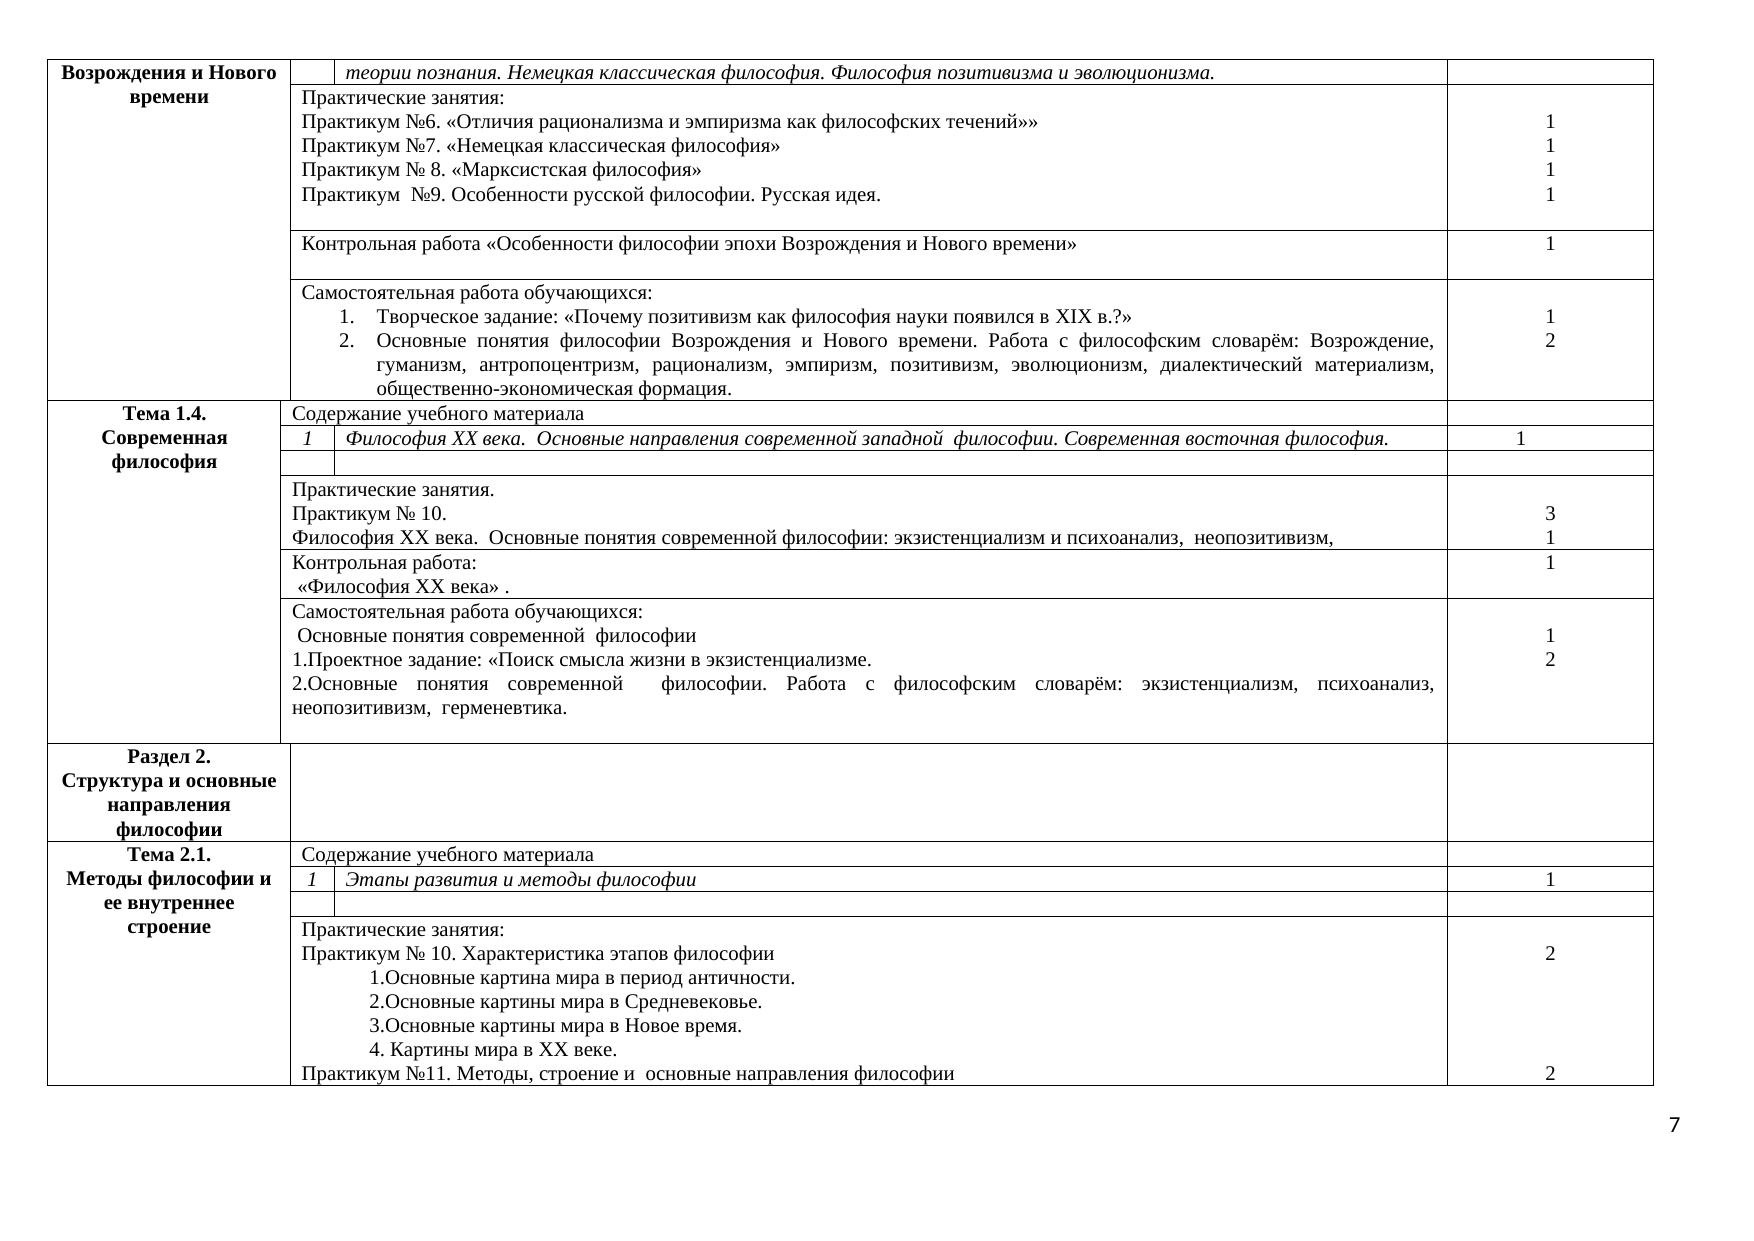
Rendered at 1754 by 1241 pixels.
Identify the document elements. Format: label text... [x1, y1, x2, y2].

table_cell Содержание учебного материала [281, 401, 1447, 425]
table_cell [1448, 451, 1653, 475]
table_cell 1 1 1 1 [1448, 85, 1653, 229]
table_cell [1448, 842, 1653, 866]
table_cell 3 1 [1448, 476, 1653, 549]
table_cell [291, 892, 334, 916]
table_cell [335, 892, 1447, 916]
table_cell 1 [1448, 550, 1653, 598]
table_cell Самостоятельная работа обучающихся: Творческое задание: «Почему позитивизм как философия науки появился в XIX в.?» Основные понятия философии Возрождения и Нового времени. Работа с философским словарём: Возрождение, гуманизм, антропоцентризм, рационализм, эмпиризм, позитивизм, эволюционизм, диалектический материализм, общественно-экономическая формация. [291, 280, 1447, 400]
table_cell 1 2 [1448, 599, 1653, 743]
table_cell [335, 451, 1447, 475]
table_cell Этапы развития и методы философии [335, 867, 1447, 891]
table_cell 1 [1448, 867, 1653, 891]
table_cell [291, 744, 1447, 841]
table_cell Практические занятия: Практикум №6. «Отличия рационализма и эмпиризма как философских течений»» Практикум №7. «Немецкая классическая философия» Практикум № 8. «Марксистская философия» Практикум №9. Особенности русской философии. Русская идея. [291, 85, 1447, 229]
table_cell 1 2 [1448, 280, 1653, 400]
table_cell Практические занятия. Практикум № 10. Философия XX века. Основные понятия современной философии: экзистенциализм и психоанализ, неопозитивизм, [281, 476, 1447, 549]
table_cell 1 [1448, 426, 1653, 450]
table_cell [1448, 401, 1653, 425]
table_cell 1 [1448, 60, 1653, 84]
table_cell Контрольная работа: «Философия XX века» . [281, 550, 1447, 598]
table_cell Контрольная работа «Особенности философии эпохи Возрождения и Нового времени» [291, 231, 1447, 279]
table_cell 2 2 [1448, 917, 1653, 1085]
table_cell 1 [291, 867, 334, 891]
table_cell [291, 917, 1447, 1085]
table_cell Тема 2.1. Методы философии и ее внутреннее строение [48, 842, 290, 1085]
table_cell [1448, 892, 1653, 916]
table_cell [281, 451, 334, 475]
table_cell 1 [281, 426, 334, 450]
table_cell Содержание учебного материала [291, 842, 1447, 866]
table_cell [335, 60, 1447, 84]
table_cell Раздел 2. Структура и основные направления философии [48, 744, 290, 841]
table_cell [1448, 744, 1653, 841]
table_cell Самостоятельная работа обучающихся: Основные понятия современной философии 1.Проектное задание: «Поиск смысла жизни в экзистенциализме. 2.Основные понятия современной философии. Работа с философским словарём: экзистенциализм, психоанализ, неопозитивизм, герменевтика. [281, 599, 1447, 743]
table_cell 1 [1448, 231, 1653, 279]
table_cell 1 [291, 60, 334, 84]
table_cell Философия XX века. Основные направления современной западной философии. Современная восточная философия. [335, 426, 1447, 450]
table_cell Тема 1.4. Современная философия [48, 401, 280, 743]
